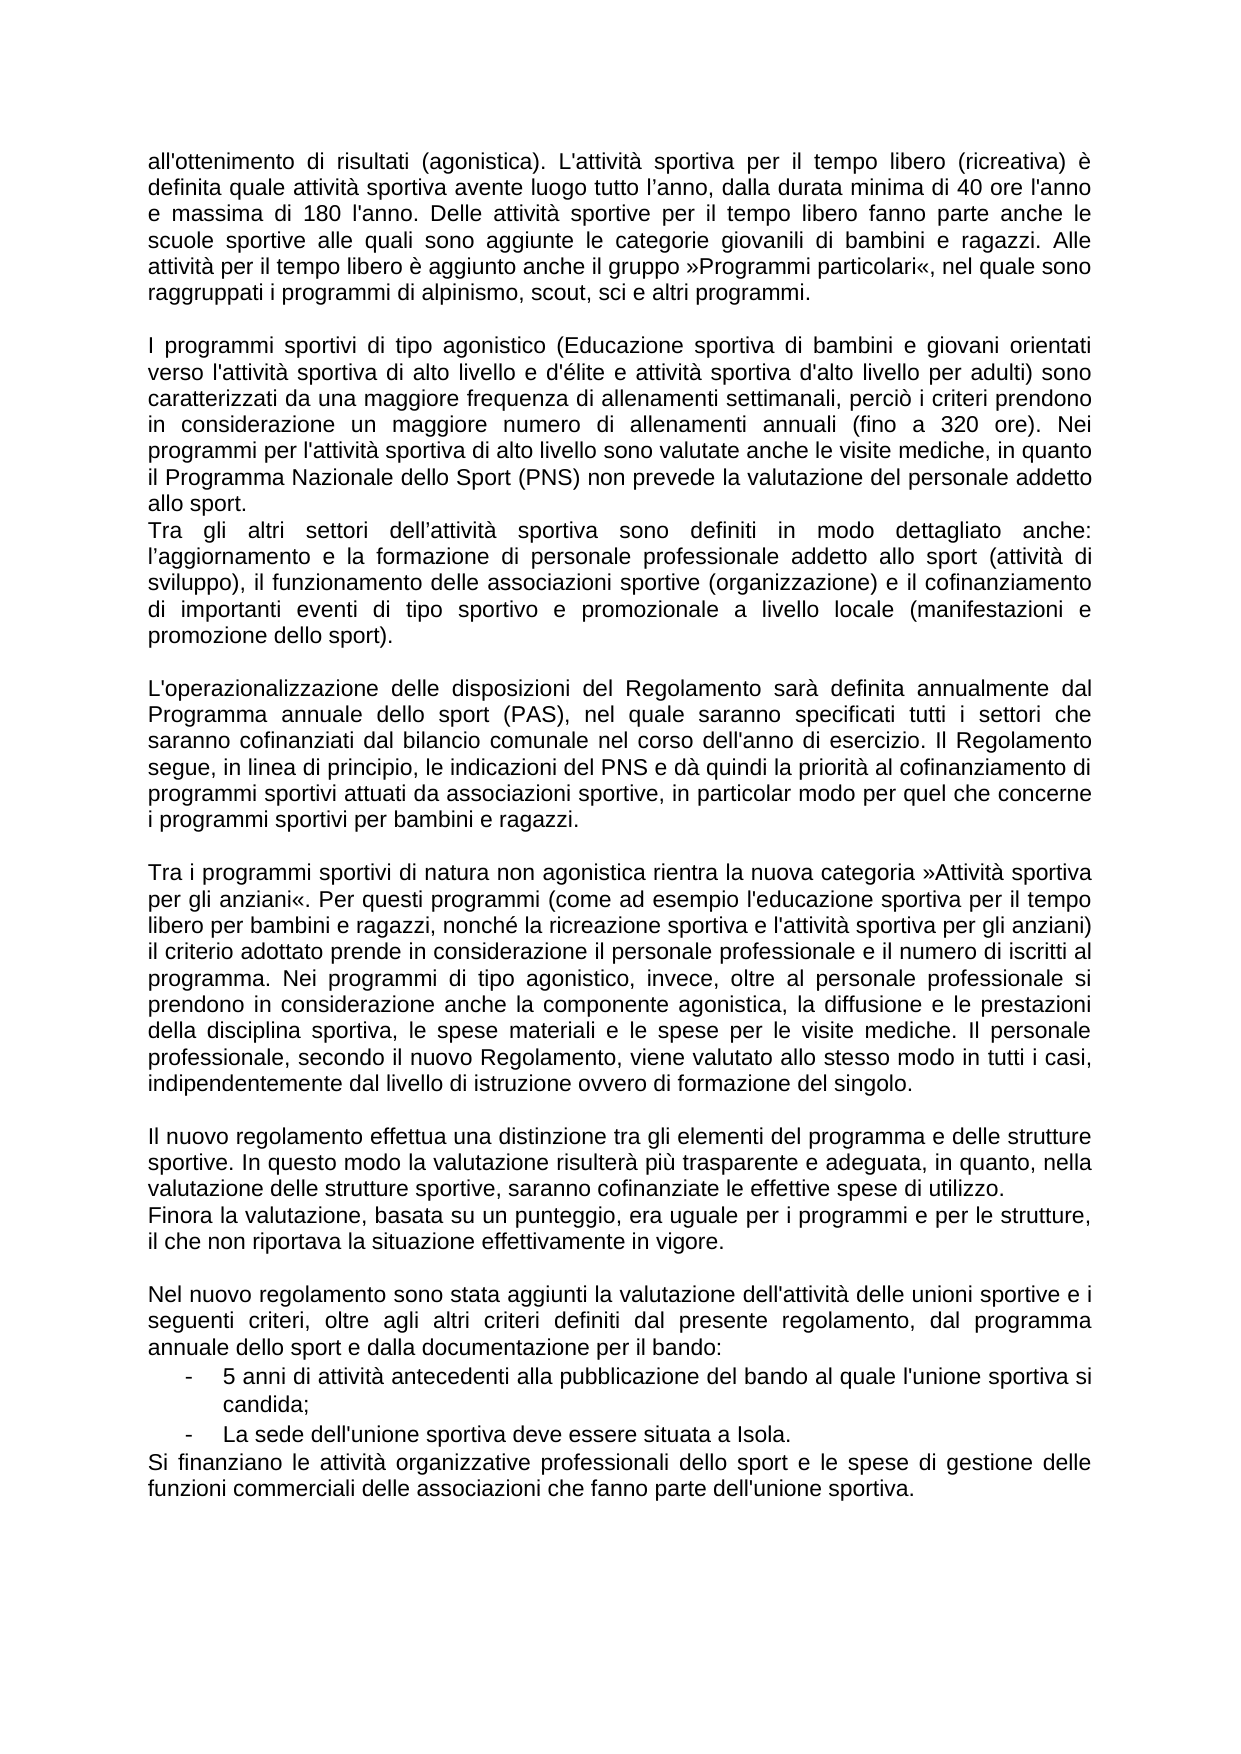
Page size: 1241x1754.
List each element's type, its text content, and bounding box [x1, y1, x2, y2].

text Il nuovo regolamento effettua una distinzione tra gli elementi del programma e delle strutture sportive. In questo modo la valutazione risulterà più trasparente e adeguata, in quanto, nella valutazione delle strutture sportive, saranno cofinanziate le effettive spese di utilizzo. [148, 1123, 1093, 1202]
text Si finanziano le attività organizzative professionali dello sport e le spese di gestione delle funzioni commerciali delle associazioni che fanno parte dell'unione sportiva. [148, 1449, 1093, 1501]
list 5 anni di attività antecedenti alla pubblicazione del bando al quale l'unione sportiva si candida; [185, 1360, 1093, 1417]
text L'operazionalizzazione delle disposizioni del Regolamento sarà definita annualmente dal Programma annuale dello sport (PAS), nel quale saranno specificati tutti i settori che saranno cofinanziati dal bilancio comunale nel corso dell'anno di esercizio. Il Regolamento segue, in linea di principio, le indicazioni del PNS e dà quindi la priorità al cofinanziamento di programmi sportivi attuati da associazioni sportive, in particolar modo per quel che concerne i programmi sportivi per bambini e ragazzi. [148, 675, 1093, 833]
text Finora la valutazione, basata su un punteggio, era uguale per i programmi e per le strutture, il che non riportava la situazione effettivamente in vigore. [148, 1202, 1093, 1254]
list La sede dell'unione sportiva deve essere situata a Isola. [185, 1417, 1093, 1449]
text Tra gli altri settori dell’attività sportiva sono definiti in modo dettagliato anche: l’aggiornamento e la formazione di personale professionale addetto allo sport (attività di sviluppo), il funzionamento delle associazioni sportive (organizzazione) e il cofinanziamento di importanti eventi di tipo sportivo e promozionale a livello locale (manifestazioni e promozione dello sport). [148, 517, 1093, 648]
text I programmi sportivi di tipo agonistico (Educazione sportiva di bambini e giovani orientati verso l'attività sportiva di alto livello e d'élite e attività sportiva d'alto livello per adulti) sono caratterizzati da una maggiore frequenza di allenamenti settimanali, perciò i criteri prendono in considerazione un maggiore numero di allenamenti annuali (fino a 320 ore). Nei programmi per l'attività sportiva di alto livello sono valutate anche le visite mediche, in quanto il Programma Nazionale dello Sport (PNS) non prevede la valutazione del personale addetto allo sport. [148, 332, 1093, 517]
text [148, 148, 1093, 306]
text Nel nuovo regolamento sono stata aggiunti la valutazione dell'attività delle unioni sportive e i seguenti criteri, oltre agli altri criteri definiti dal presente regolamento, dal programma annuale dello sport e dalla documentazione per il bando: [148, 1281, 1093, 1360]
text Tra i programmi sportivi di natura non agonistica rientra la nuova categoria »Attività sportiva per gli anziani«. Per questi programmi (come ad esempio l'educazione sportiva per il tempo libero per bambini e ragazzi, nonché la ricreazione sportiva e l'attività sportiva per gli anziani) il criterio adottato prende in considerazione il personale professionale e il numero di iscritti al programma. Nei programmi di tipo agonistico, invece, oltre al personale professionale si prendono in considerazione anche la componente agonistica, la diffusione e le prestazioni della disciplina sportiva, le spese materiali e le spese per le visite mediche. Il personale professionale, secondo il nuovo Regolamento, viene valutato allo stesso modo in tutti i casi, indipendentemente dal livello di istruzione ovvero di formazione del singolo. [148, 859, 1093, 1096]
